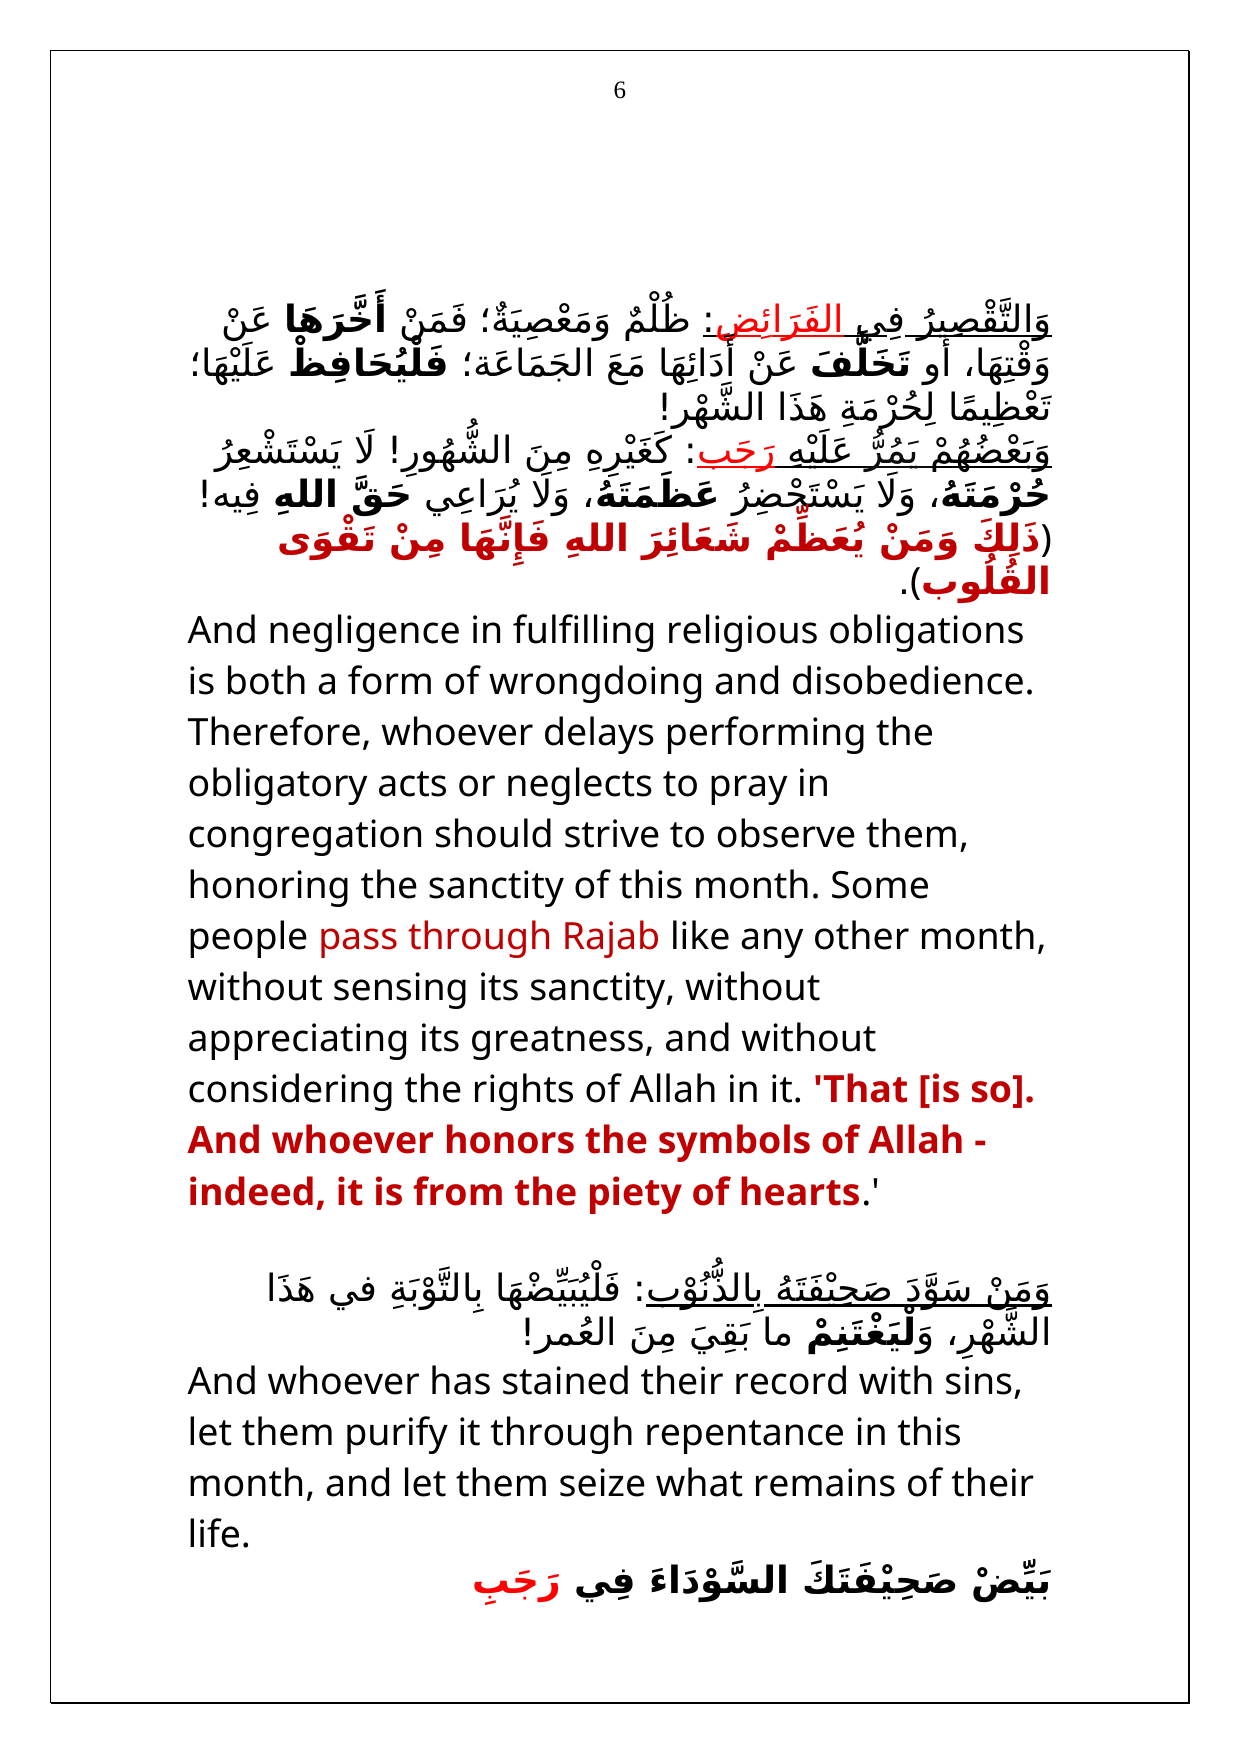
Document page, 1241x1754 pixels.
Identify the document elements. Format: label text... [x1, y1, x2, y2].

text And whoever has stained their record with sins, let them purify it through repentance in this month, and let them seize what remains of their life. [187, 1354, 1052, 1558]
text بَيِّضْ صَحِيْفَتَكَ السَّوْدَاءَ فِي رَجَبِ [187, 1558, 1052, 1602]
text وَبَعْضُهُمْ يَمُرُّ عَلَيْهِ رَجَب: كَغَيْرِهِ مِنَ الشُّهُورِ! لَا يَسْتَشْعِرُ حُرْمَتَهُ، وَلَا يَسْتَحْضِرُ عَظَمَتَهُ، وَلَا يُرَاعِي حَقَّ اللهِ فِيه! ﴿ذَلِكَ وَمَنْ يُعَظِّمْ شَعَائِرَ اللهِ فَإِنَّهَا مِنْ تَقْوَى القُلُوب﴾. [187, 429, 1052, 603]
text And negligence in fulfilling religious obligations is both a form of wrongdoing and disobedience. Therefore, whoever delays performing the obligatory acts or neglects to pray in congregation should strive to observe them, honoring the sanctity of this month. Some people pass through Rajab like any other month, without sensing its sanctity, without appreciating its greatness, and without considering the rights of Allah in it. 'That [is so]. And whoever honors the symbols of Allah - indeed, it is from the piety of hearts.' [187, 603, 1052, 1216]
text وَالتَّقْصِيرُ فِي الفَرَائِضِ: ظُلْمٌ وَمَعْصِيَةٌ؛ فَمَنْ أَخَّرَهَا عَنْ وَقْتِهَا، أو تَخَلَّفَ عَنْ أَدَائِهَا مَعَ الجَمَاعَة؛ فَلْيُحَافِظْ عَلَيْهَا؛ تَعْظِيمًا لِحُرْمَةِ هَذَا الشَّهْر! [187, 298, 1052, 429]
text وَمَنْ سَوَّدَ صَحِيْفَتَهُ بِالذُّنُوْب: فَلْيُبَيِّضْهَا بِالتَّوْبَةِ في هَذَا الشَّهْرِ، وَلْيَغْتَنِمْ ما بَقِيَ مِنَ العُمر! [187, 1267, 1052, 1354]
